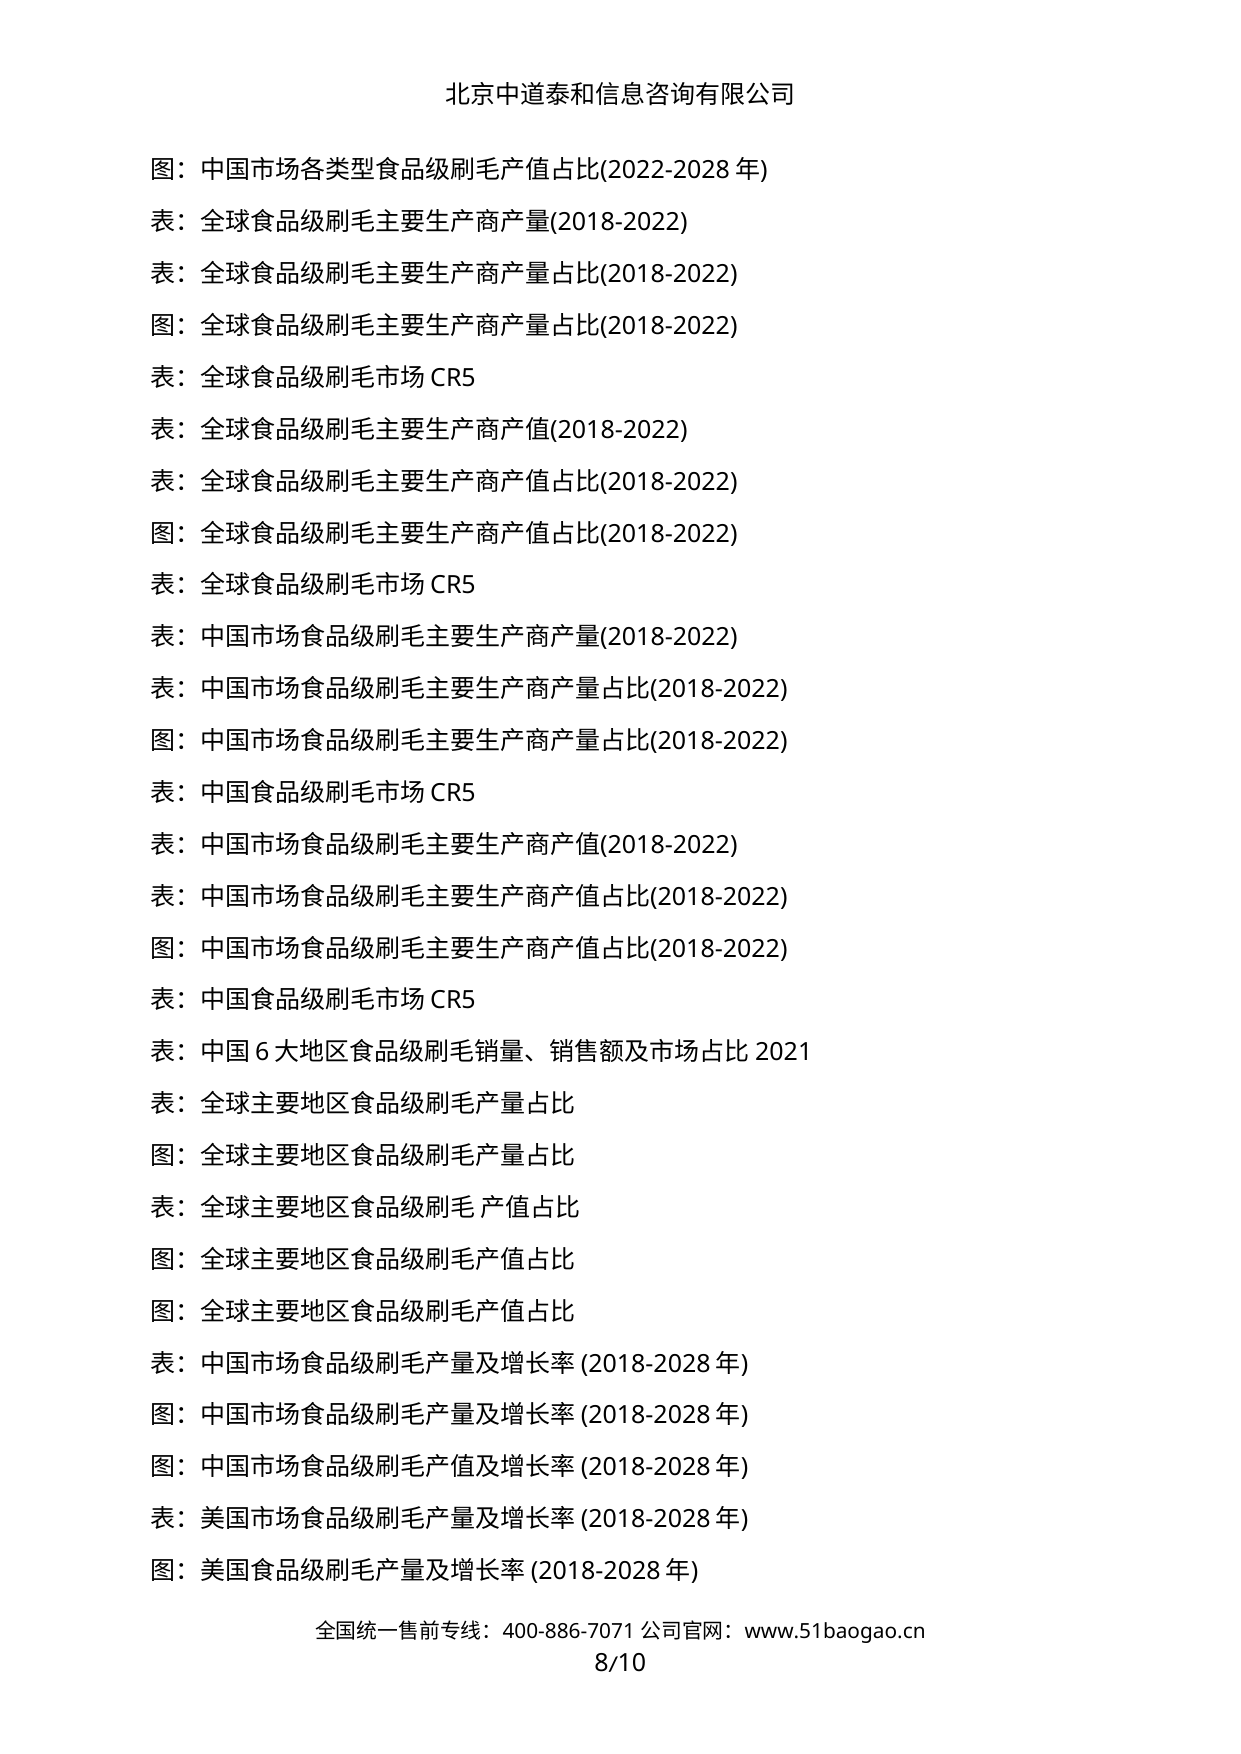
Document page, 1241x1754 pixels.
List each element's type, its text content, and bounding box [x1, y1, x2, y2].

text 表：中国市场食品级刷毛主要生产商产量占比(2018-2022) [150, 669, 1090, 705]
text 表：全球主要地区食品级刷毛 产值占比 [150, 1187, 1090, 1224]
text 表：全球食品级刷毛主要生产商产值(2018-2022) [150, 409, 1090, 446]
text 图：中国市场食品级刷毛产值及增长率 (2018-2028年) [150, 1447, 1090, 1483]
text 图：全球主要地区食品级刷毛产量占比 [150, 1136, 1090, 1172]
text 表：全球主要地区食品级刷毛产量占比 [150, 1084, 1090, 1120]
text 表：中国市场食品级刷毛产量及增长率 (2018-2028年) [150, 1343, 1090, 1379]
text 表：中国食品级刷毛市场CR5 [150, 980, 1090, 1016]
text 表：美国市场食品级刷毛产量及增长率 (2018-2028年) [150, 1499, 1090, 1535]
text 表：全球食品级刷毛市场CR5 [150, 357, 1090, 394]
text 图：全球主要地区食品级刷毛产值占比 [150, 1239, 1090, 1276]
text 图：中国市场食品级刷毛主要生产商产量占比(2018-2022) [150, 721, 1090, 757]
text 图：全球食品级刷毛主要生产商产值占比(2018-2022) [150, 513, 1090, 549]
text 图：全球食品级刷毛主要生产商产量占比(2018-2022) [150, 306, 1090, 342]
text 表：中国6大地区食品级刷毛销量、销售额及市场占比 2021 [150, 1032, 1090, 1068]
text 表：中国市场食品级刷毛主要生产商产值占比(2018-2022) [150, 876, 1090, 912]
text 表：中国食品级刷毛市场CR5 [150, 772, 1090, 809]
text 表：中国市场食品级刷毛主要生产商产量(2018-2022) [150, 617, 1090, 653]
text 表：全球食品级刷毛主要生产商产量占比(2018-2022) [150, 254, 1090, 290]
text 图：中国市场食品级刷毛主要生产商产值占比(2018-2022) [150, 928, 1090, 964]
text 表：全球食品级刷毛主要生产商产值占比(2018-2022) [150, 461, 1090, 497]
text 表：全球食品级刷毛市场CR5 [150, 565, 1090, 601]
text 图：美国食品级刷毛产量及增长率 (2018-2028年) [150, 1551, 1090, 1587]
text 图：中国市场食品级刷毛产量及增长率 (2018-2028年) [150, 1395, 1090, 1431]
text 表：中国市场食品级刷毛主要生产商产值(2018-2022) [150, 824, 1090, 861]
text 图：全球主要地区食品级刷毛产值占比 [150, 1291, 1090, 1327]
text 表：全球食品级刷毛主要生产商产量(2018-2022) [150, 202, 1090, 238]
text 图：中国市场各类型食品级刷毛产值占比(2022-2028年) [150, 150, 1090, 186]
